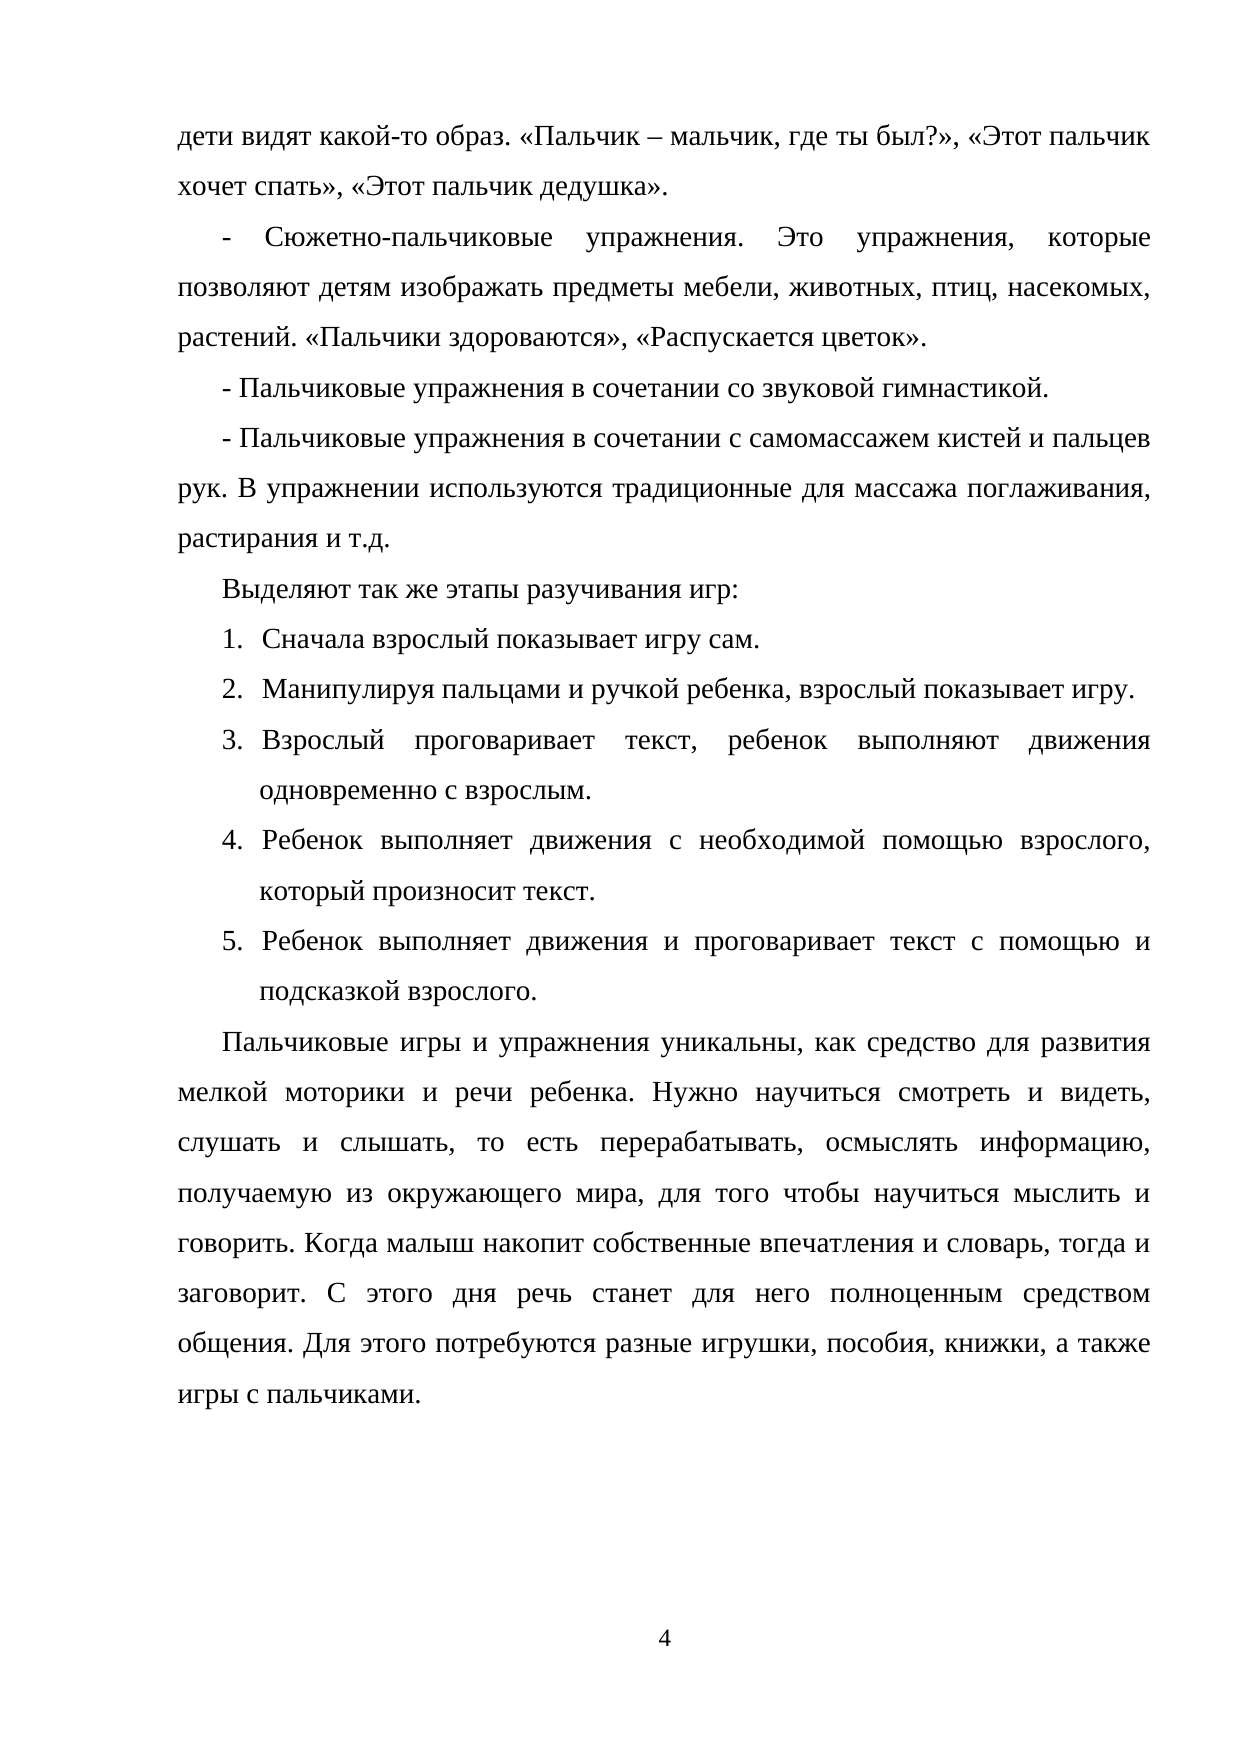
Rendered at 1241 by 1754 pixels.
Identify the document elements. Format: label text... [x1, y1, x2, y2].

text Выделяют так же этапы разучивания игр: [177, 571, 1152, 604]
text - Сюжетно-пальчиковые упражнения. Это упражнения, которые позволяют детям изображать предметы мебели, животных, птиц, насекомых, растений. «Пальчики здороваются», «Распускается цветок». [177, 219, 1152, 353]
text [177, 118, 1152, 202]
text 4. Ребенок выполняет движения с необходимой помощью взрослого, который произносит текст. [222, 822, 1152, 906]
text 3. Взрослый проговаривает текст, ребенок выполняют движения одновременно с взрослым. [222, 722, 1152, 806]
text - Пальчиковые упражнения в сочетании со звуковой гимнастикой. [177, 370, 1152, 403]
text 2. Манипулируя пальцами и ручкой ребенка, взрослый показывает игру. [222, 672, 1152, 705]
text - Пальчиковые упражнения в сочетании с самомассажем кистей и пальцев рук. В упражнении используются традиционные для массажа поглаживания, растирания и т.д. [177, 420, 1152, 554]
text 1. Сначала взрослый показывает игру сам. [222, 621, 1152, 655]
text 5. Ребенок выполняет движения и проговаривает текст с помощью и подсказкой взрослого. [222, 923, 1152, 1007]
text Пальчиковые игры и упражнения уникальны, как средство для развития мелкой моторики и речи ребенка. Нужно научиться смотреть и видеть, слушать и слышать, то есть перерабатывать, осмыслять информацию, получаемую из окружающего мира, для того чтобы научиться мыслить и говорить. Когда малыш накопит собственные впечатления и словарь, тогда и заговорит. С этого дня речь станет для него полноценным средством общения. Для этого потребуются разные игрушки, пособия, книжки, а также игры с пальчиками. [177, 1024, 1152, 1409]
